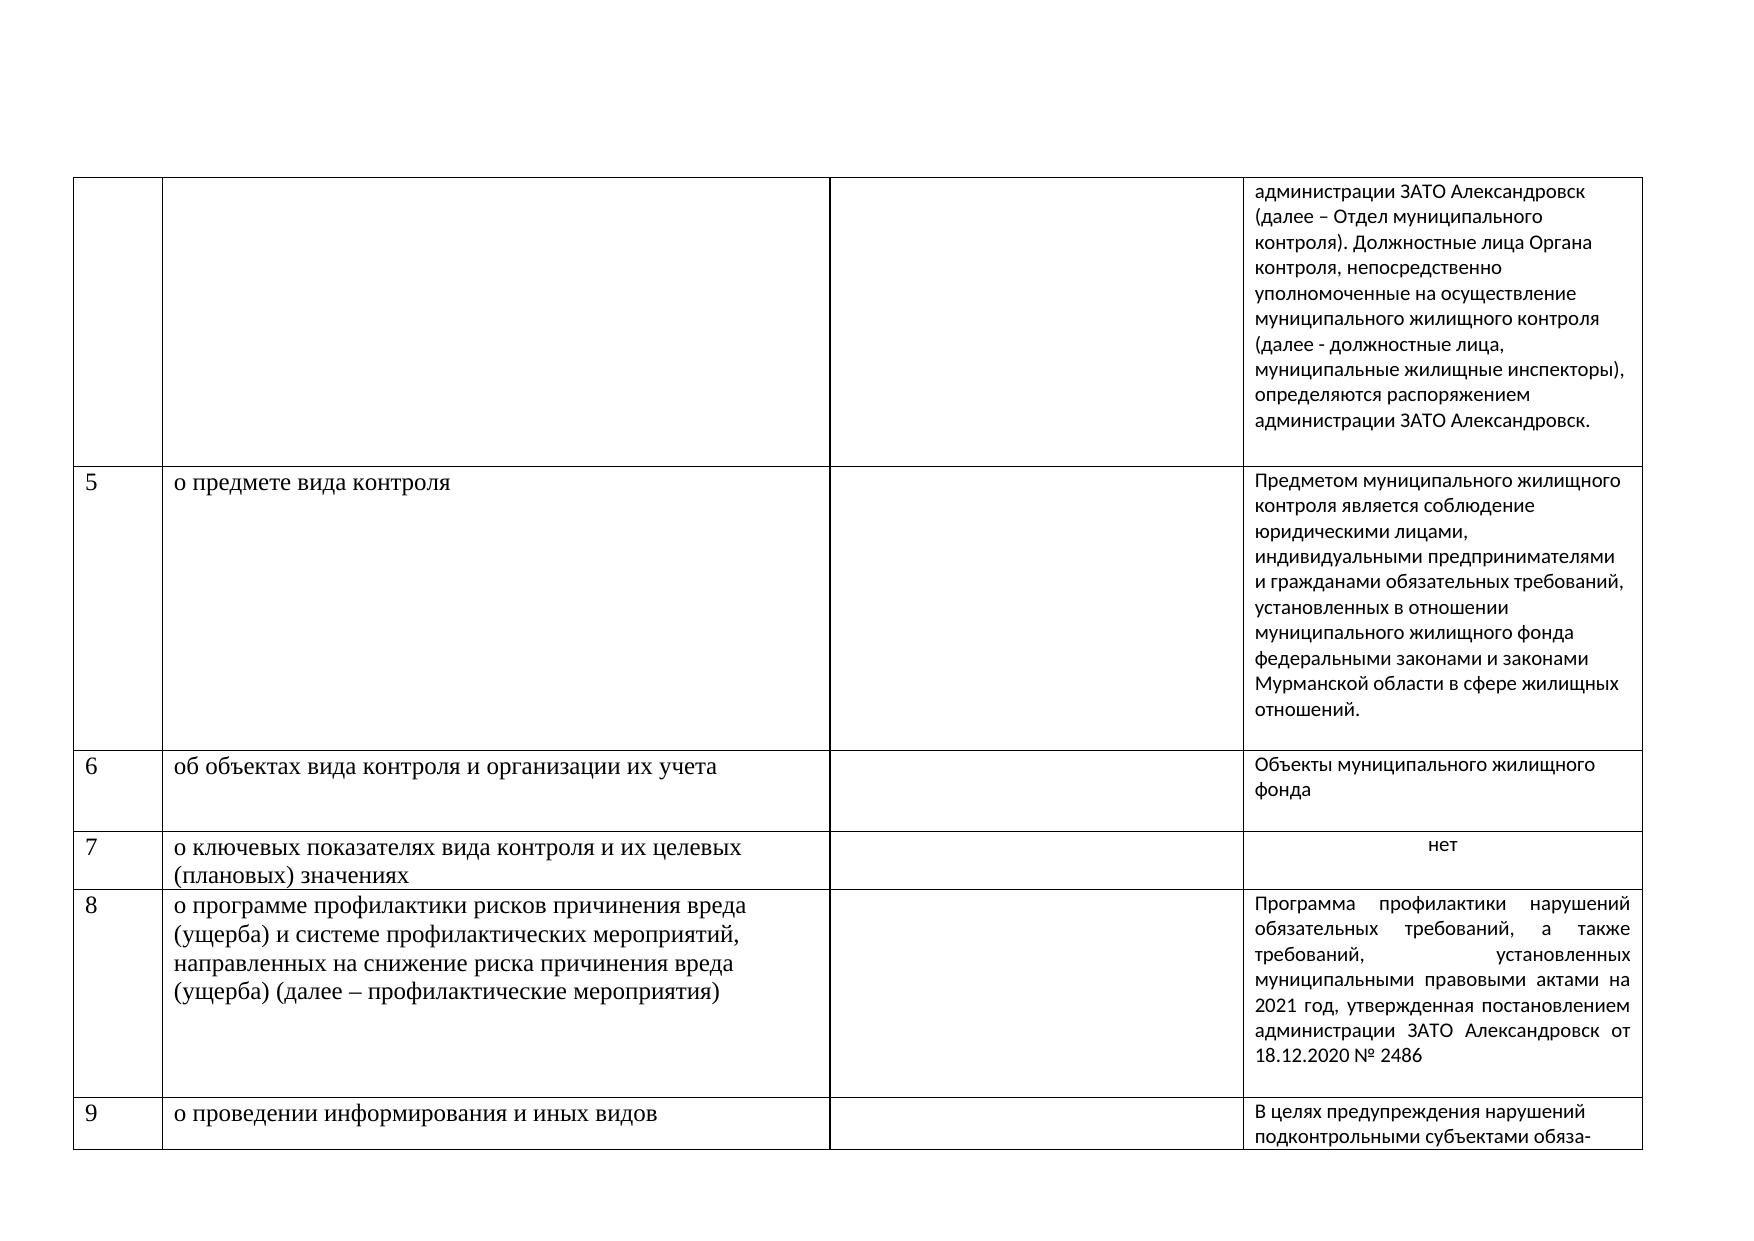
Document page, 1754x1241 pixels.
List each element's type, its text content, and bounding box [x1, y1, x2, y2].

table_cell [163, 178, 829, 466]
table_cell 5 [74, 467, 162, 750]
table_cell [831, 832, 1243, 889]
table_cell [831, 467, 1243, 750]
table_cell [1244, 178, 1642, 466]
table_cell 6 [74, 751, 162, 831]
table_cell Предметом муниципального жилищного контроля является соблюдение юридическими лицами, индивидуальными предпринимателями и гражданами обязательных требований, установленных в отношении муниципального жилищного фонда федеральными законами и законами Мурманской области в сфере жилищных отношений. [1244, 467, 1642, 750]
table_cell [163, 1098, 829, 1149]
table_cell нет [1244, 832, 1642, 889]
table_cell [831, 178, 1243, 466]
table_cell [831, 1098, 1243, 1149]
table_cell [831, 890, 1243, 1097]
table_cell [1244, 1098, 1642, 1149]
table_cell о программе профилактики рисков причинения вреда (ущерба) и системе профилактических мероприятий, направленных на снижение риска причинения вреда (ущерба) (далее – профилактические мероприятия) [163, 890, 829, 1097]
table_cell о ключевых показателях вида контроля и их целевых (плановых) значениях [163, 832, 829, 889]
table_cell о предмете вида контроля [163, 467, 829, 750]
table_cell 7 [74, 832, 162, 889]
table_cell 4 [74, 178, 162, 466]
table_cell [831, 751, 1243, 831]
table_cell Объекты муниципального жилищного фонда [1244, 751, 1642, 831]
table_cell об объектах вида контроля и организации их учета [163, 751, 829, 831]
table_cell Программа профилактики нарушений обязательных требований, а также требований, установленных муниципальными правовыми актами на 2021 год, утвержденная постановлением администрации ЗАТО Александровск от 18.12.2020 № 2486 [1244, 890, 1642, 1097]
table_cell 8 [74, 890, 162, 1097]
table_cell 9 [74, 1098, 162, 1149]
